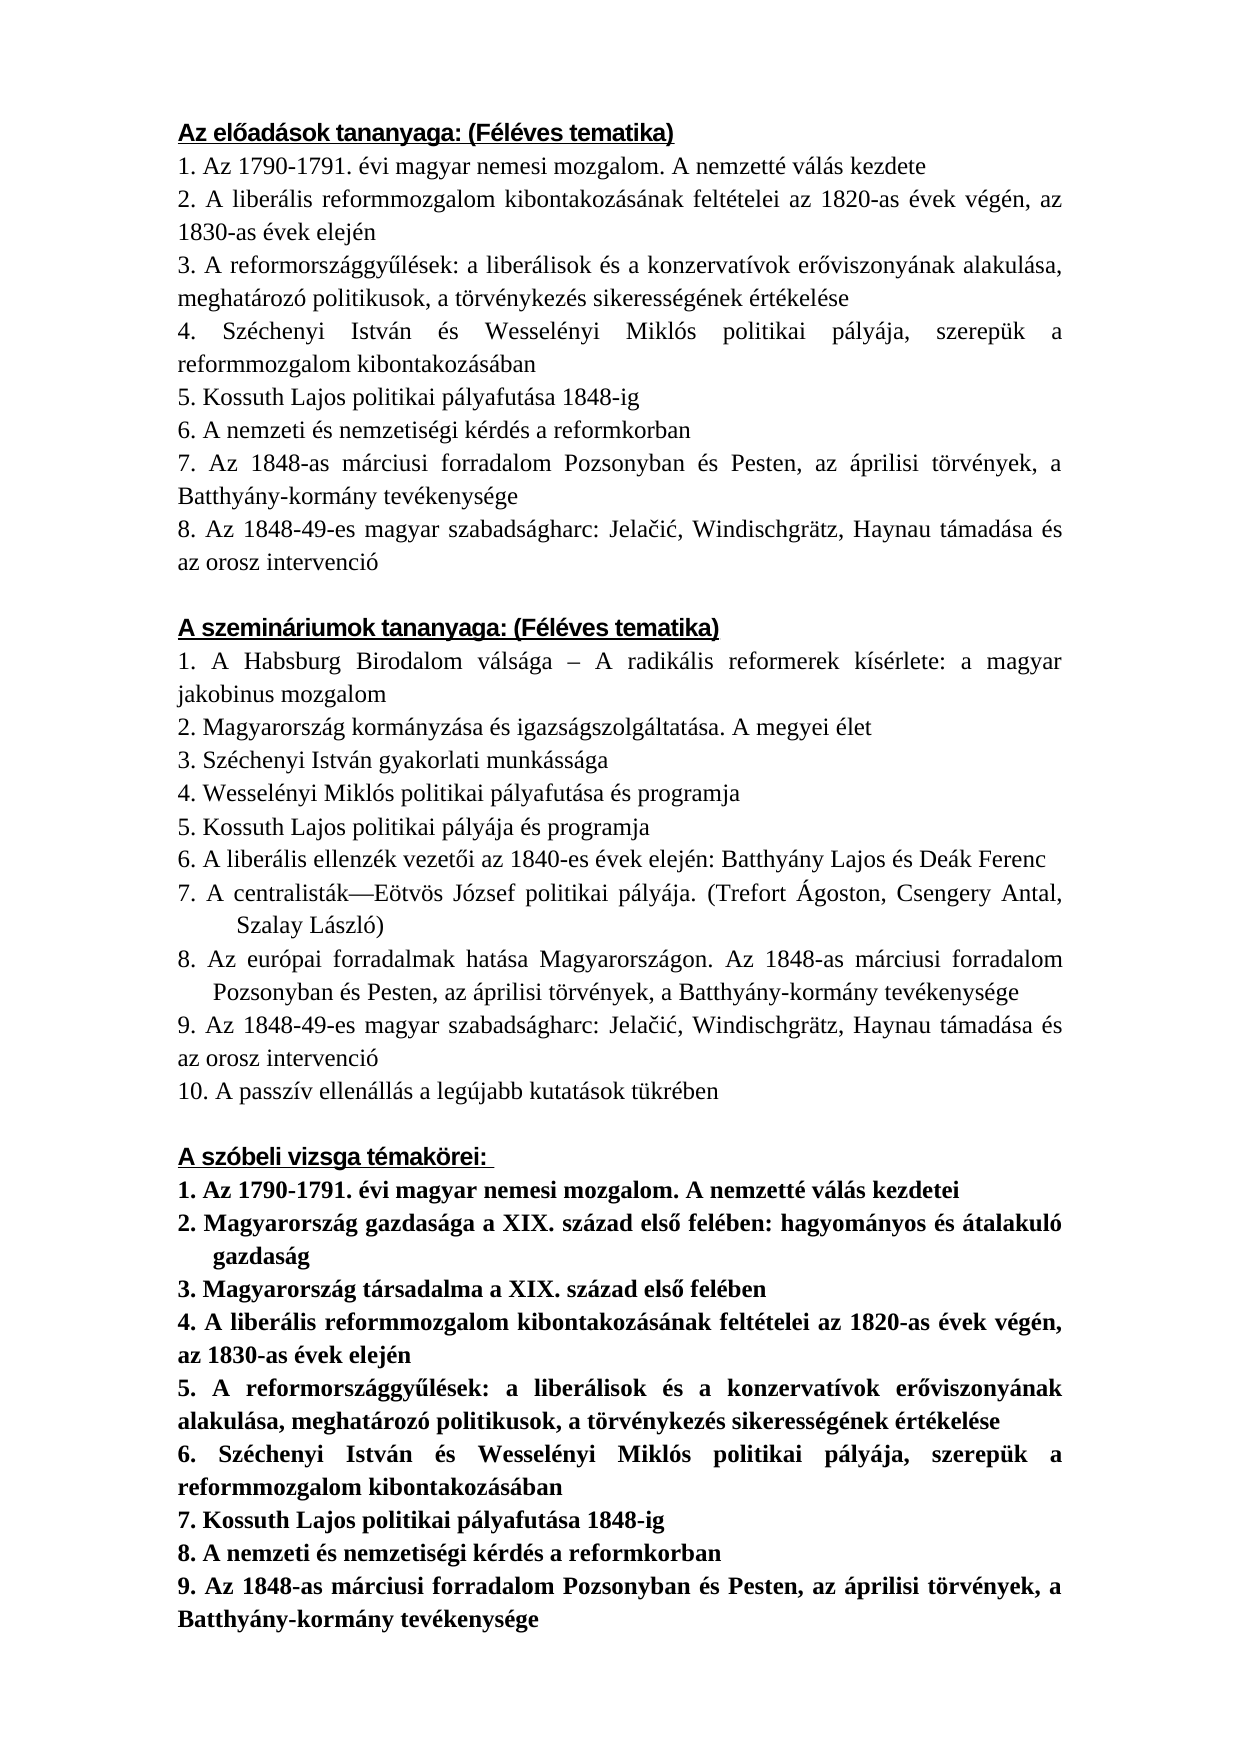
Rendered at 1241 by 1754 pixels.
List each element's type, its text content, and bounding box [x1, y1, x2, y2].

subtitle A szóbeli vizsga témakörei: [177, 1142, 1063, 1171]
text liberális ellenzék vezetői az 1840-es évek elején: Batthyány Lajos és Deák Ferenc [177, 844, 1063, 873]
text reformországgyűlések: a liberálisok és a konzervatívok erőviszonyának alakulása, meghatározó politikusok, a törvénykezés sikerességének értékelése [177, 1373, 1063, 1435]
text 4. Széchenyi István és Wesselényi Miklós politikai pályája, szerepük a reformmozgalom kibontakozásában [177, 316, 1063, 378]
text centralisták—Eötvös József politikai pályája. (Trefort Ágoston, Csengery Antal, Szalay László) [177, 878, 1063, 939]
text 7. Az 1848-as márciusi forradalom Pozsonyban és Pesten, az áprilisi törvények, a Batthyány-kormány tevékenysége [177, 448, 1063, 510]
subtitle A szemináriumok tananyaga: (Féléves tematika) [177, 613, 1063, 642]
text 4. Wesselényi Miklós politikai pályafutása és programja [177, 778, 1063, 807]
subtitle Az előadások tananyaga: (Féléves tematika) [177, 118, 1063, 147]
text passzív ellenállás a legújabb kutatások tükrében [177, 1076, 1063, 1104]
text liberális reformmozgalom kibontakozásának feltételei az 1820-as évek végén, az 1830-as évek elején [177, 184, 1063, 246]
text 1. Az 1790-1791. évi magyar nemesi mozgalom. A nemzetté válás kezdetei [177, 1175, 1063, 1203]
text nemzeti és nemzetiségi kérdés a reformkorban [177, 1538, 1063, 1567]
text 2. Magyarország gazdasága a XIX. század első felében: hagyományos és átalakuló gazdaság [177, 1208, 1063, 1269]
text 8. Az európai forradalmak hatása Magyarországon. Az 1848-as márciusi forradalom Pozsonyban és Pesten, az áprilisi törvények, a Batthyány-kormány tevékenysége [177, 944, 1063, 1005]
text 7. Kossuth Lajos politikai pályafutása 1848-ig [177, 1505, 1063, 1534]
text 3. Széchenyi István gyakorlati munkássága [177, 746, 1063, 774]
text 8. Az 1848-49-es magyar szabadságharc: Jelačić, Windischgrätz, Haynau támadása és az orosz intervenció [177, 514, 1063, 576]
text 2. Magyarország kormányzása és igazságszolgáltatása. A megyei élet [177, 712, 1063, 741]
text Habsburg Birodalom válsága – A radikális reformerek kísérlete: a magyar jakobinus mozgalom [177, 646, 1063, 708]
text liberális reformmozgalom kibontakozásának feltételei az 1820-as évek végén, az 1830-as évek elején [177, 1307, 1063, 1369]
text nemzeti és nemzetiségi kérdés a reformkorban [177, 415, 1063, 444]
text 5. Kossuth Lajos politikai pályája és programja [177, 812, 1063, 840]
text 9. Az 1848-as márciusi forradalom Pozsonyban és Pesten, az áprilisi törvények, a Batthyány-kormány tevékenysége [177, 1571, 1063, 1633]
text 1. Az 1790-1791. évi magyar nemesi mozgalom. A nemzetté válás kezdete [177, 151, 1063, 180]
text reformországgyűlések: a liberálisok és a konzervatívok erőviszonyának alakulása, meghatározó politikusok, a törvénykezés sikerességének értékelése [177, 250, 1063, 312]
text 3. Magyarország társadalma a XIX. század első felében [177, 1274, 1063, 1303]
text 6. Széchenyi István és Wesselényi Miklós politikai pályája, szerepük a reformmozgalom kibontakozásában [177, 1439, 1063, 1501]
text 5. Kossuth Lajos politikai pályafutása 1848-ig [177, 382, 1063, 411]
text 9. Az 1848-49-es magyar szabadságharc: Jelačić, Windischgrätz, Haynau támadása és az orosz intervenció [177, 1010, 1063, 1071]
